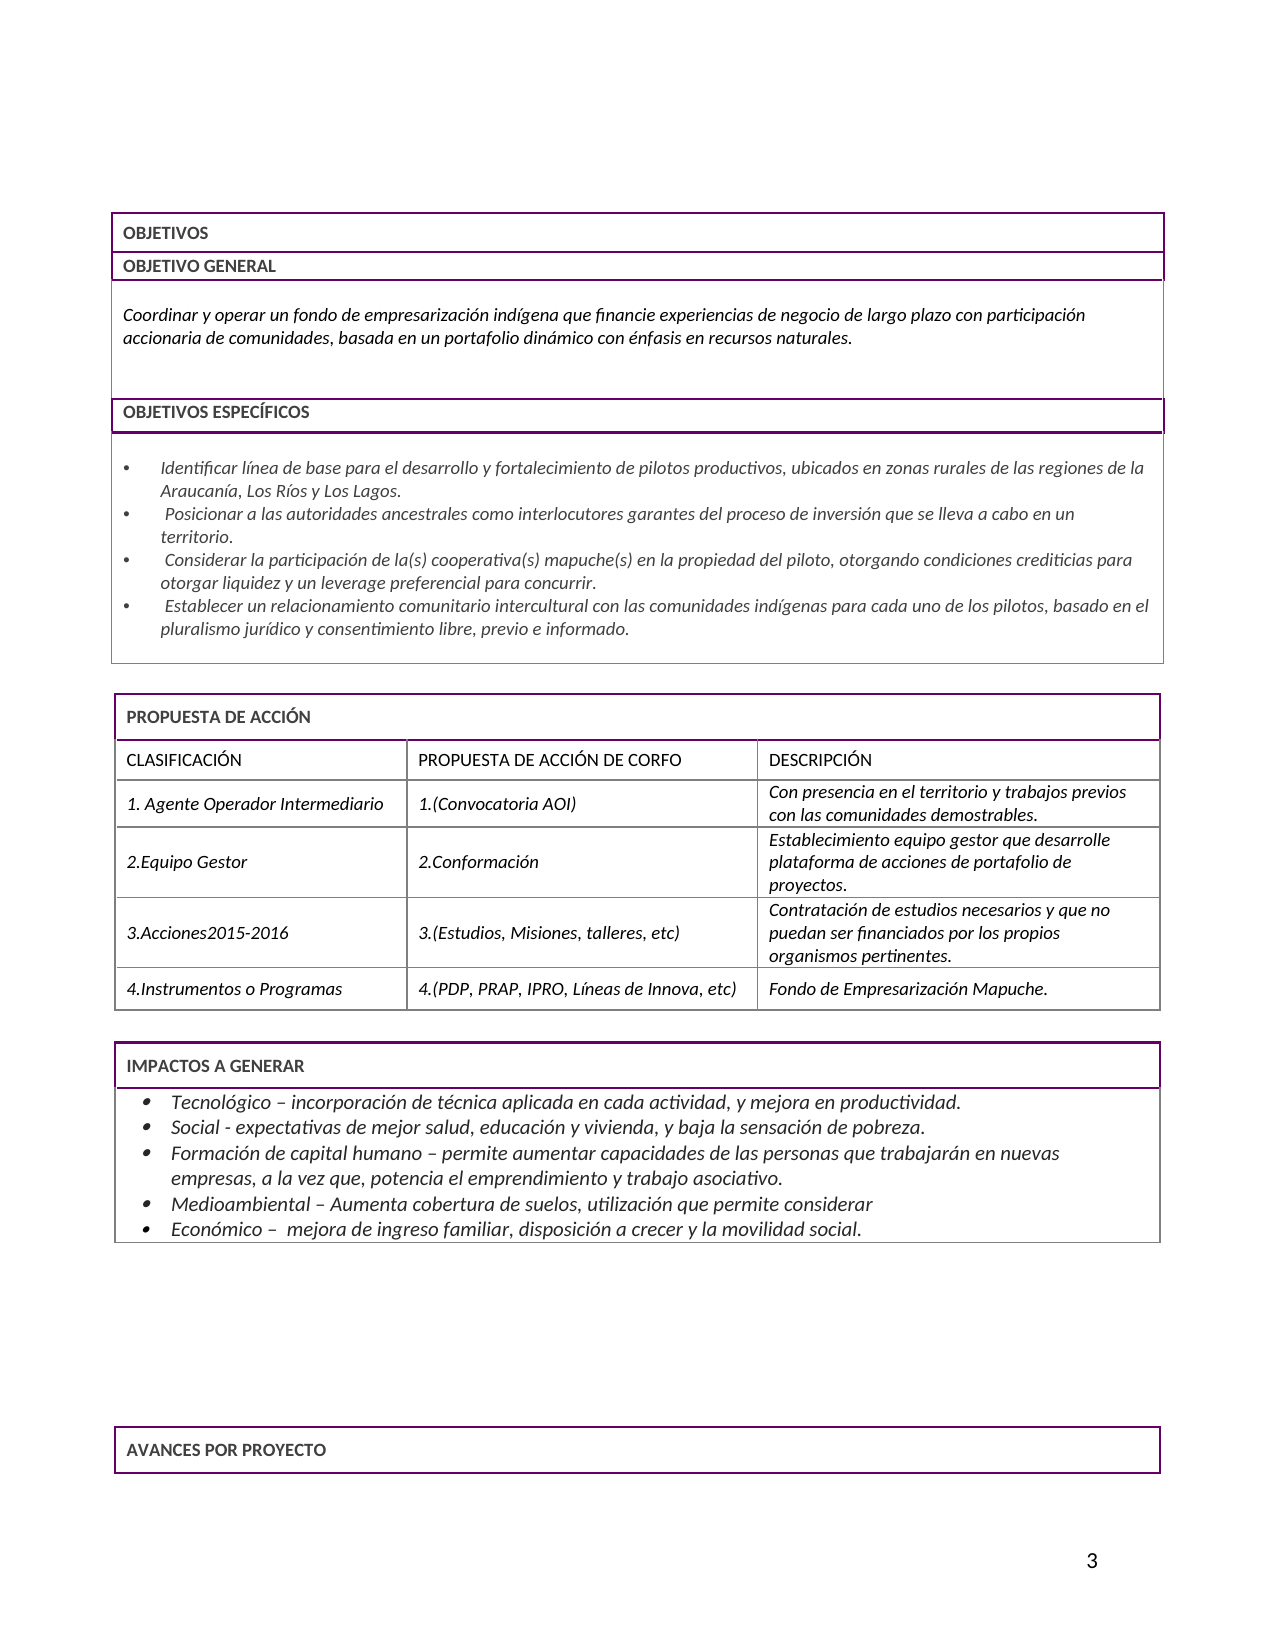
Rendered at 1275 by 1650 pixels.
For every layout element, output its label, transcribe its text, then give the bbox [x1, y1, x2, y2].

table_cell 1. Agente Operador Intermediario [116, 780, 406, 826]
table_cell Fondo de Empresarización Mapuche. [758, 968, 1159, 1009]
table_cell CLASIFICACIÓN [116, 740, 406, 779]
table_cell Tecnológico – incorporación de técnica aplicada en cada actividad, y mejora en productividad. Social - expectativas de mejor salud, educación y vivienda, y baja la sensación de pobreza. Formación de capital humano – permite aumentar capacidades de las personas que trabajarán en nuevas empresas, a la vez que, potencia el emprendimiento y trabajo asociativo. Medioambiental – Aumenta cobertura de suelos, utilización que permite considerar Económico – mejora de ingreso familiar, disposición a crecer y la movilidad social. [116, 1088, 1159, 1242]
table_cell Con presencia en el territorio y trabajos previos con las comunidades demostrables. [758, 781, 1159, 826]
table_cell OBJETIVO GENERAL [113, 253, 1163, 279]
table_header AVANCES POR PROYECTO [116, 1428, 1159, 1472]
table_header PROPUESTA DE ACCIÓN [116, 695, 1159, 739]
table_cell 2.Conformación [408, 828, 757, 897]
table_cell 4.(PDP, PRAP, IPRO, Líneas de Innova, etc) [408, 968, 757, 1009]
table_header IMPACTOS A GENERAR [116, 1044, 1159, 1087]
table_cell 3.(Estudios, Misiones, talleres, etc) [408, 898, 757, 967]
table_cell Coordinar y operar un fondo de empresarización indígena que financie experiencias de negocio de largo plazo con participación accionaria de comunidades, basada en un portafolio dinámico con énfasis en recursos naturales. [112, 279, 1163, 398]
table_cell 2.Equipo Gestor [116, 827, 406, 897]
table_cell 1.(Convocatoria AOI) [408, 781, 757, 826]
table_cell 3.Acciones2015-2016 [116, 898, 406, 967]
table_cell DESCRIPCIÓN [758, 741, 1159, 779]
table_cell 4.Instrumentos o Programas [116, 968, 406, 1009]
table_cell Identificar línea de base para el desarrollo y fortalecimiento de pilotos productivos, ubicados en zonas rurales de las regiones de la Araucanía, Los Ríos y Los Lagos. Posicionar a las autoridades ancestrales como interlocutores garantes del proceso de inversión que se lleva a cabo en un territorio. Considerar la participación de la(s) cooperativa(s) mapuche(s) en la propiedad del piloto, otorgando condiciones crediticias para otorgar liquidez y un leverage preferencial para concurrir. Establecer un relacionamiento comunitario intercultural con las comunidades indígenas para cada uno de los pilotos, basado en el pluralismo jurídico y consentimiento libre, previo e informado. [112, 431, 1163, 663]
table_cell Contratación de estudios necesarios y que no puedan ser financiados por los propios organismos pertinentes. [758, 898, 1159, 967]
table_cell PROPUESTA DE ACCIÓN DE CORFO [408, 741, 757, 779]
table_cell OBJETIVOS ESPECÍFICOS [113, 398, 1163, 431]
table_cell Establecimiento equipo gestor que desarrolle plataforma de acciones de portafolio de proyectos. [758, 828, 1159, 897]
table_header OBJETIVOS [113, 214, 1163, 251]
